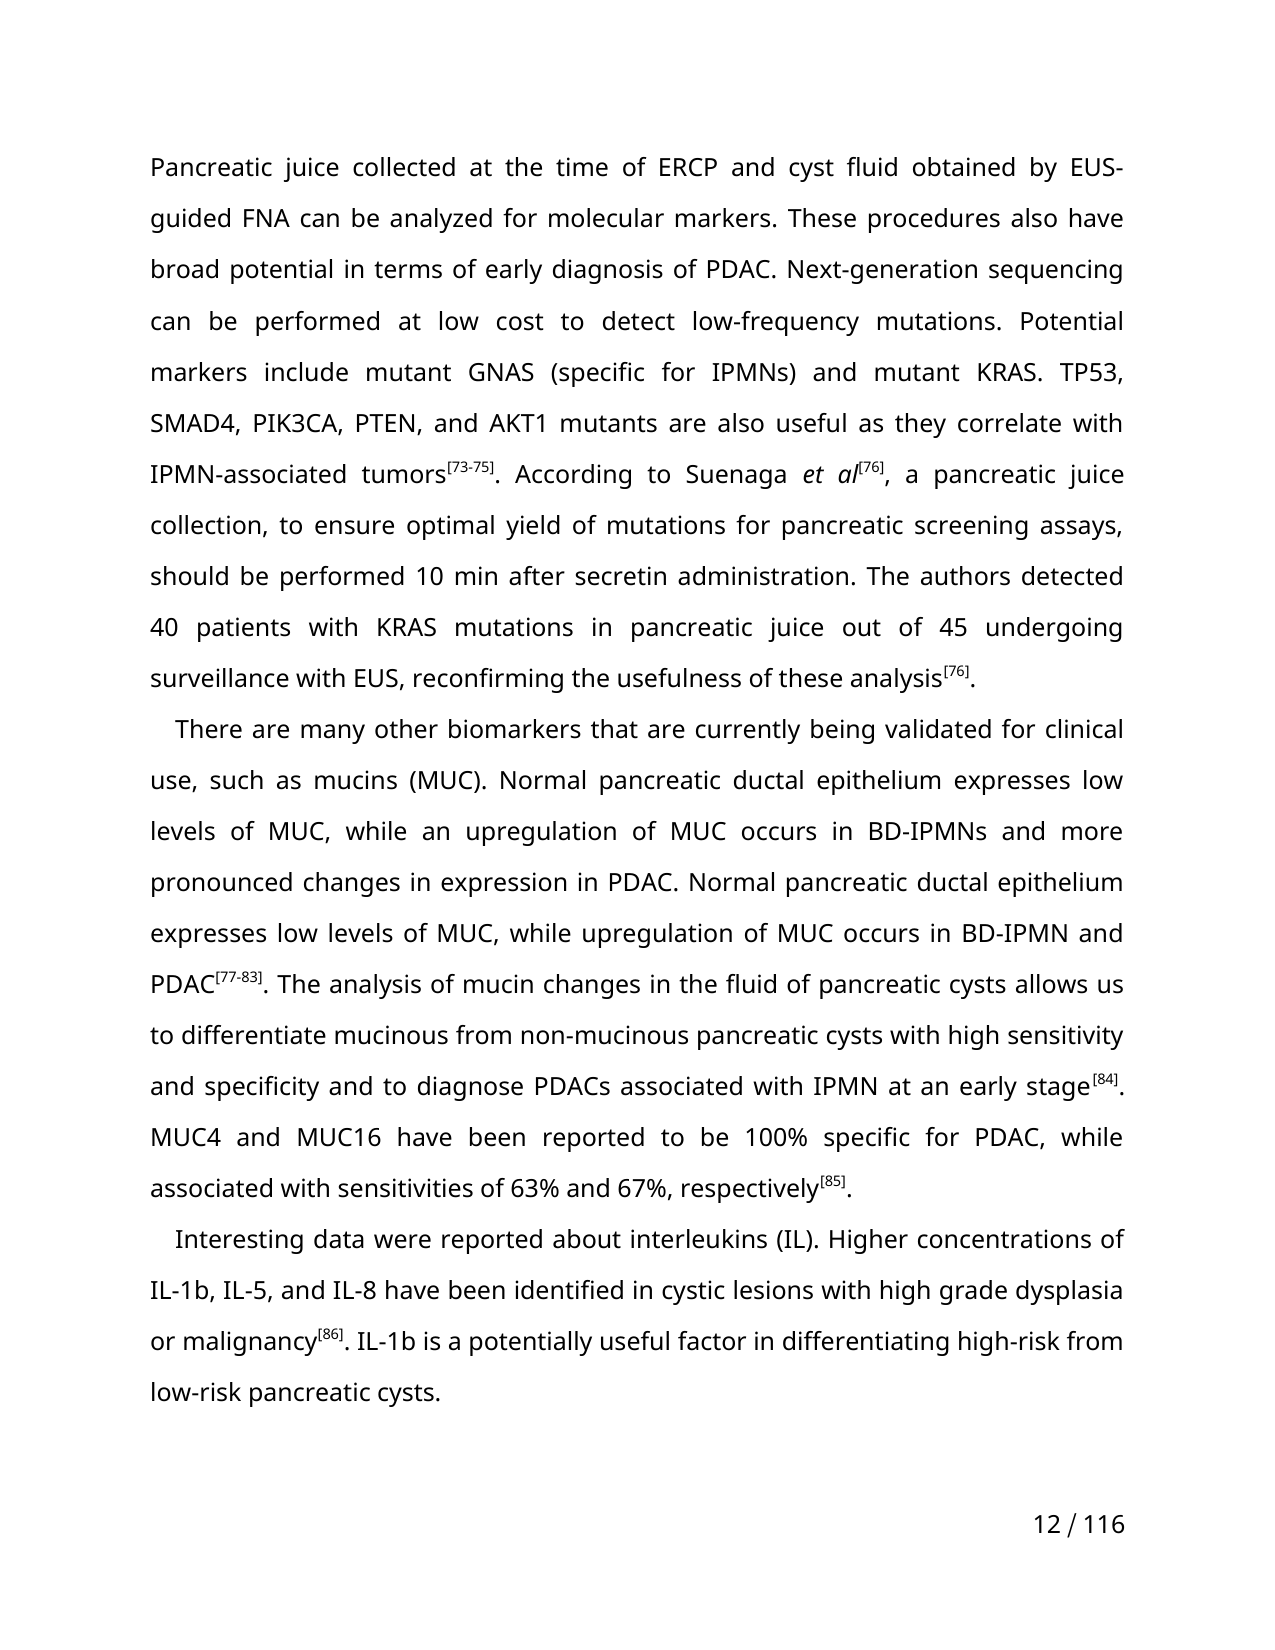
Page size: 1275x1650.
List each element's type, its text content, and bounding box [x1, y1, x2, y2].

text Pancreatic juice collected at the time of ERCP and cyst fluid obtained by EUS-guided FNA can be analyzed for molecular markers. These procedures also have broad potential in terms of early diagnosis of PDAC. Next-generation sequencing can be performed at low cost to detect low-frequency mutations. Potential markers include mutant GNAS (specific for IPMNs) and mutant KRAS. TP53, SMAD4, PIK3CA, PTEN, and AKT1 mutants are also useful as they correlate with IPMN-associated tumors[73-75]. According to Suenaga et al[76], a pancreatic juice collection, to ensure optimal yield of mutations for pancreatic screening assays, should be performed 10 min after secretin administration. The authors detected 40 patients with KRAS mutations in pancreatic juice out of 45 undergoing surveillance with EUS, reconfirming the usefulness of these analysis[76]. [150, 150, 1125, 694]
text Interesting data were reported about interleukins (IL). Higher concentrations of IL-1b, IL-5, and IL-8 have been identified in cystic lesions with high grade dysplasia or malignancy[86]. IL-1b is a potentially useful factor in differentiating high-risk from low-risk pancreatic cysts. [150, 1222, 1125, 1409]
text There are many other biomarkers that are currently being validated for clinical use, such as mucins (MUC). Normal pancreatic ductal epithelium expresses low levels of MUC, while an upregulation of MUC occurs in BD-IPMNs and more pronounced changes in expression in PDAC. Normal pancreatic ductal epithelium expresses low levels of MUC, while upregulation of MUC occurs in BD-IPMN and PDAC[77-83]. The analysis of mucin changes in the fluid of pancreatic cysts allows us to differentiate mucinous from non-mucinous pancreatic cysts with high sensitivity and specificity and to diagnose PDACs associated with IPMN at an early stage[84]. MUC4 and MUC16 have been reported to be 100% specific for PDAC, while associated with sensitivities of 63% and 67%, respectively[85]. [150, 711, 1125, 1205]
